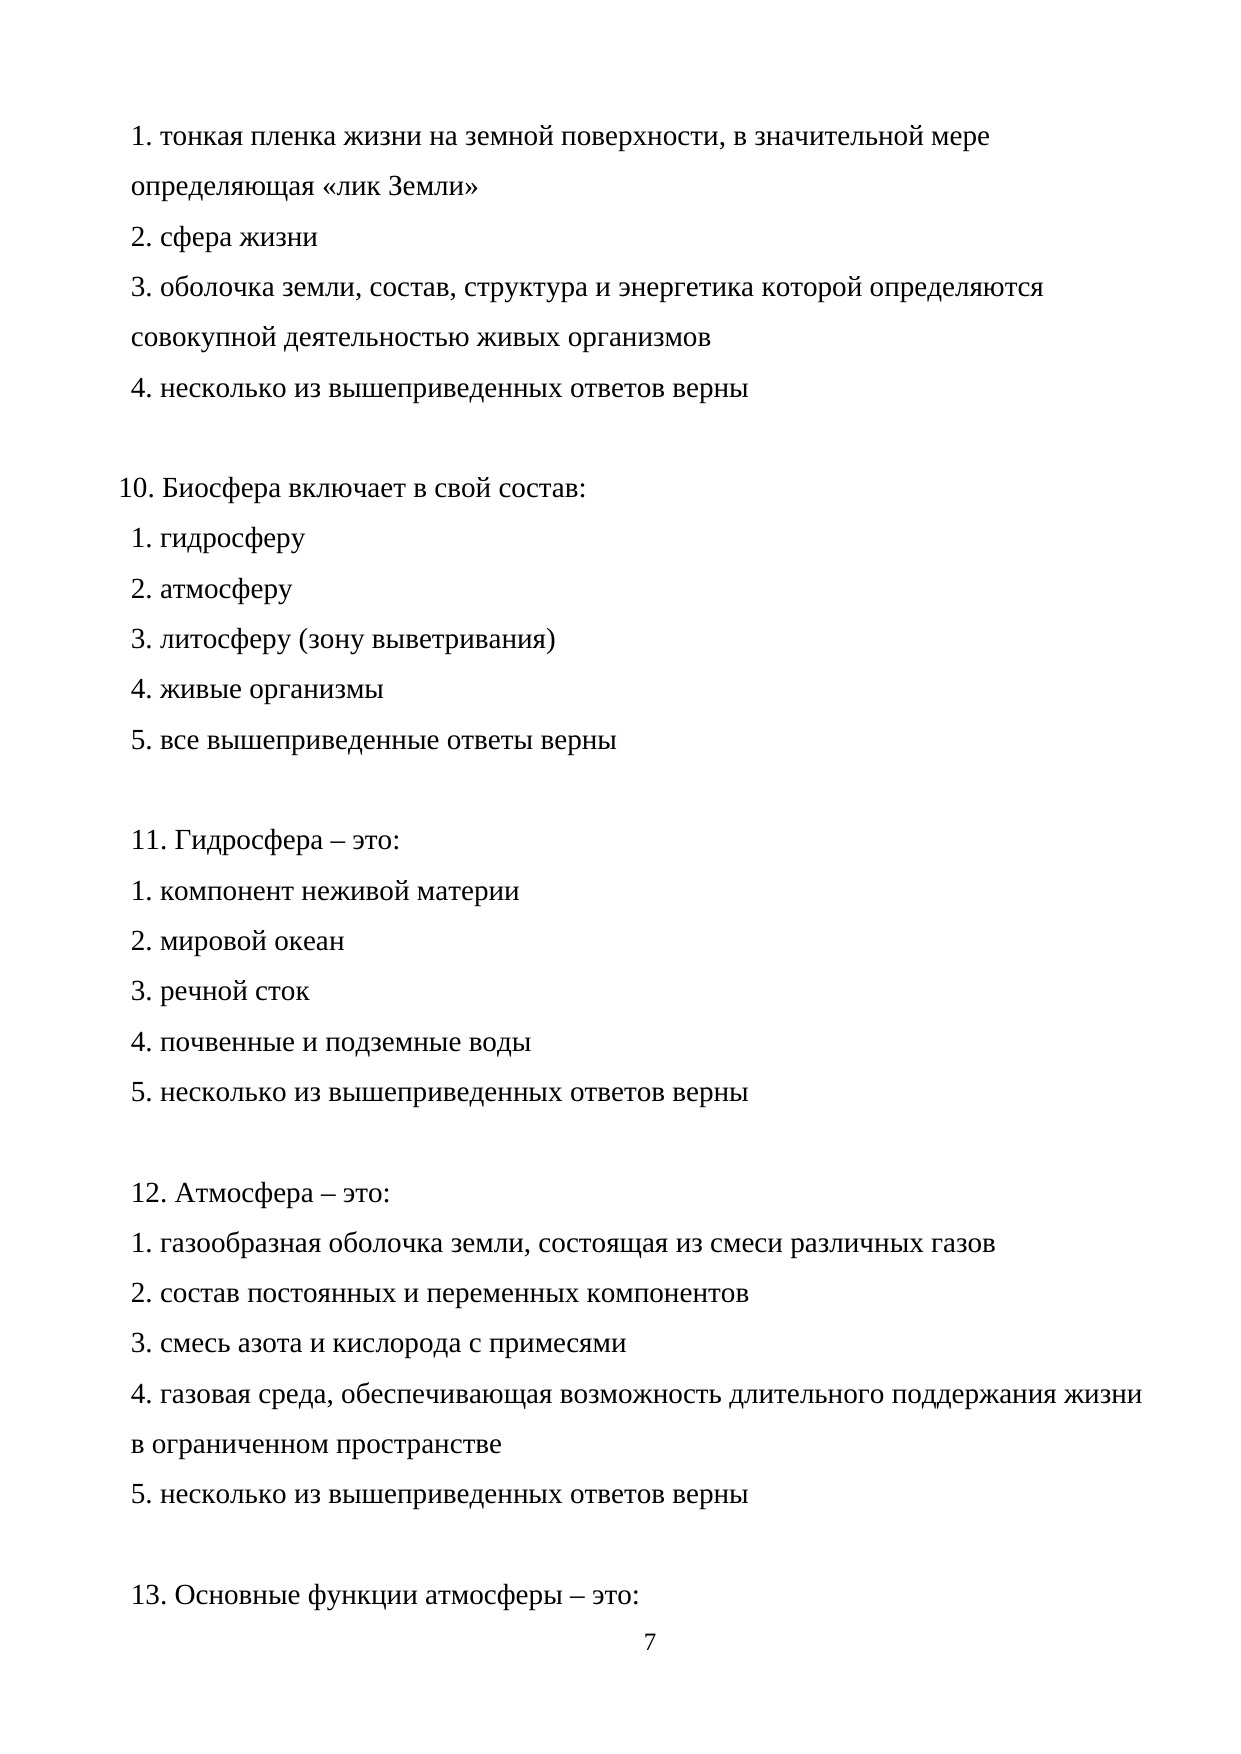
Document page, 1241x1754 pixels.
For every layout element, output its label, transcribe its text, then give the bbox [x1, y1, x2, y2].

text 3. смесь азота и кислорода с примесями [131, 1326, 1162, 1359]
text 3. оболочка земли, состав, структура и энергетика которой определяются совокупной деятельностью живых организмов [131, 269, 1162, 353]
text 12. Атмосфера – это: [131, 1175, 1162, 1208]
text 2. сфера жизни [131, 219, 1162, 252]
text 3. литосферу (зону выветривания) [131, 621, 1162, 655]
text 5. несколько из вышеприведенных ответов верны [131, 1477, 1162, 1510]
text 11. Гидросфера – это: [131, 822, 1162, 856]
text 1. газообразная оболочка земли, состоящая из смеси различных газов [131, 1225, 1162, 1258]
text 5. все вышеприведенные ответы верны [131, 722, 1162, 755]
text 1. тонкая пленка жизни на земной поверхности, в значительной мере определяющая «лик Земли» [131, 118, 1162, 202]
text 5. несколько из вышеприведенных ответов верны [131, 1074, 1162, 1108]
text 1. компонент неживой материи [131, 873, 1162, 906]
text 2. атмосферу [131, 571, 1162, 604]
text 1. гидросферу [131, 521, 1162, 554]
text 2. состав постоянных и переменных компонентов [131, 1275, 1162, 1309]
text 13. Основные функции атмосферы – это: [131, 1577, 1162, 1611]
text 3. речной сток [131, 973, 1162, 1007]
text 2. мировой океан [131, 923, 1162, 957]
text 10. Биосфера включает в свой состав: [118, 470, 1162, 504]
text 4. газовая среда, обеспечивающая возможность длительного поддержания жизни в ограниченном пространстве [131, 1376, 1162, 1460]
text 4. живые организмы [131, 672, 1162, 705]
text 4. несколько из вышеприведенных ответов верны [131, 370, 1162, 403]
text 4. почвенные и подземные воды [131, 1024, 1162, 1057]
